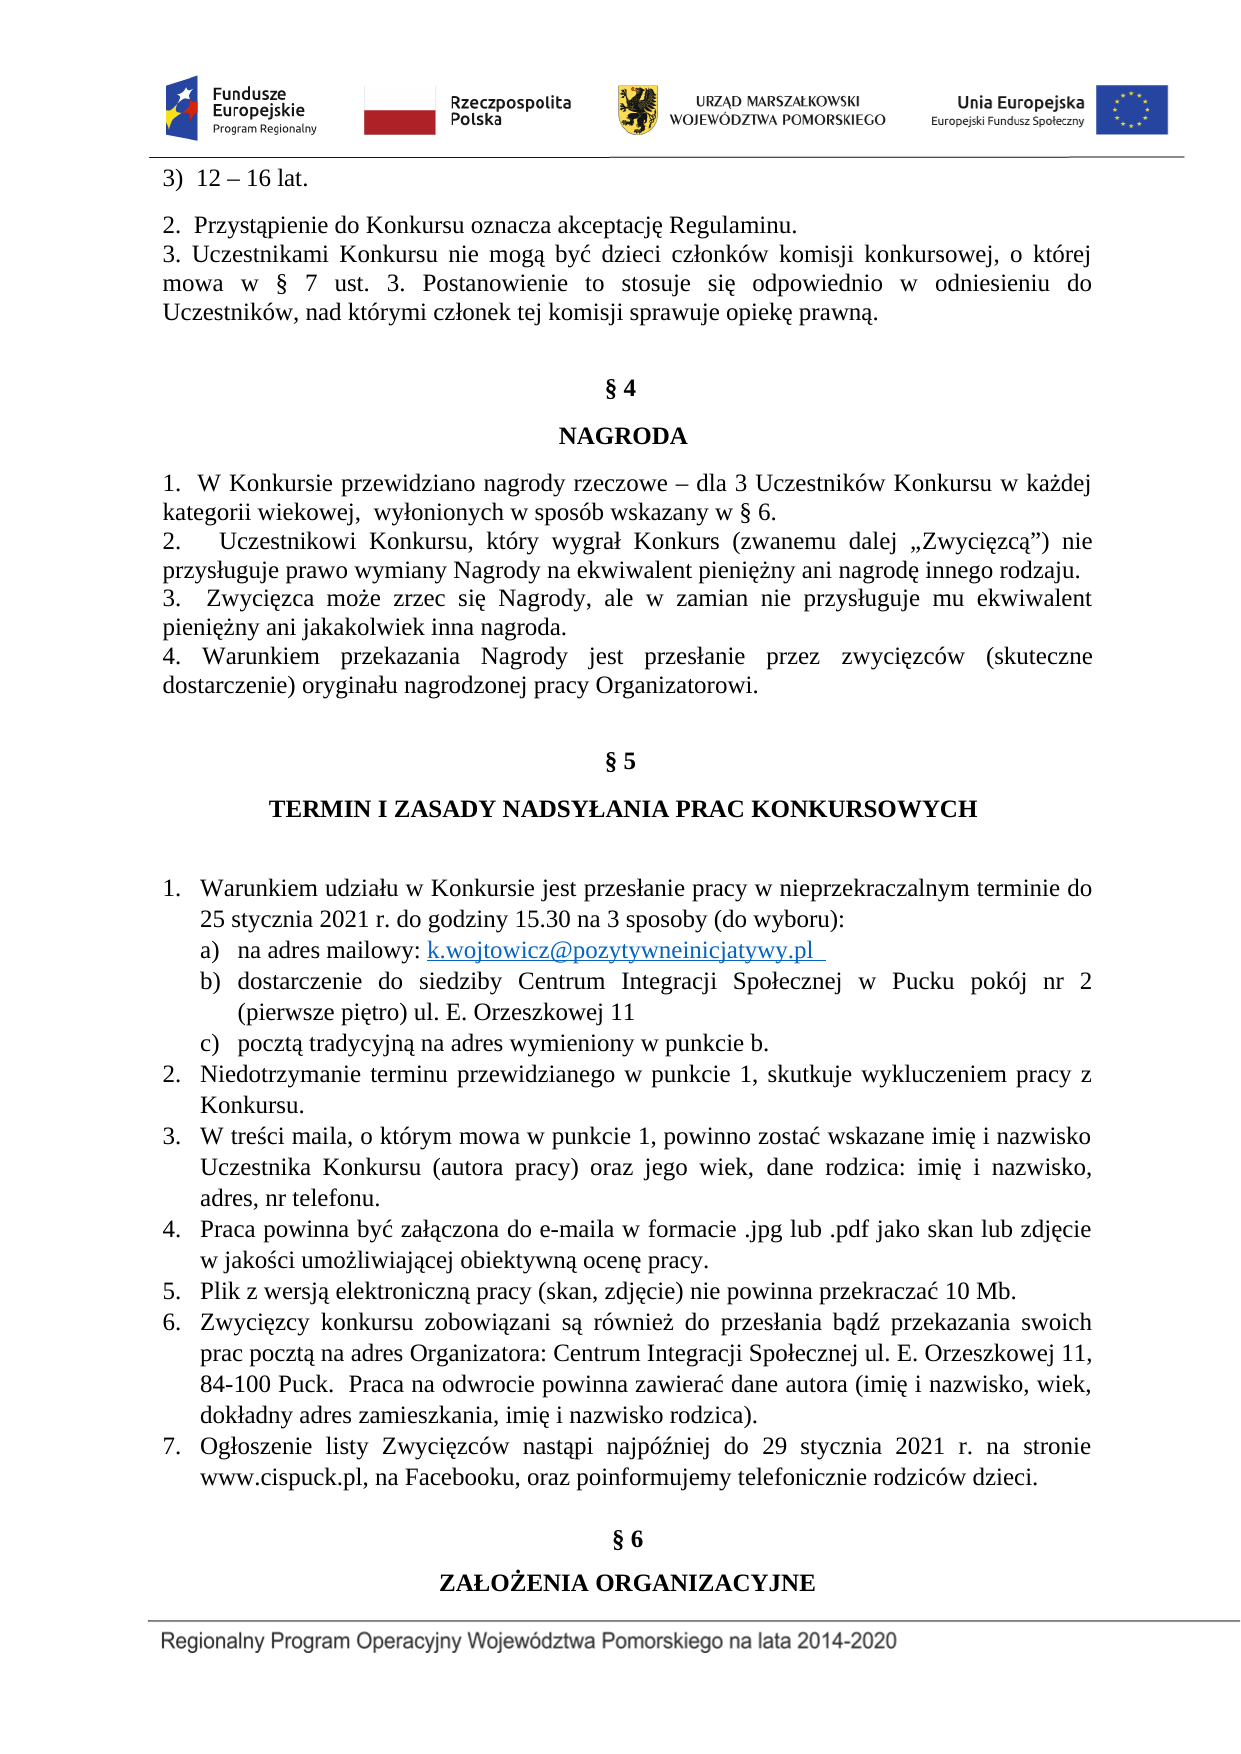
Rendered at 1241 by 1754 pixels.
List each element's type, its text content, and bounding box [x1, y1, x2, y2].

list W treści maila, o którym mowa w punkcie 1, powinno zostać wskazane imię i nazwisko Uczestnika Konkursu (autora pracy) oraz jego wiek, dane rodzica: imię i nazwisko, adres, nr telefonu. [162, 1121, 1093, 1212]
text 1. W Konkursie przewidziano nagrody rzeczowe – dla 3 Uczestników Konkursu w każdej kategorii wiekowej, wyłonionych w sposób wskazany w § 6. [162, 468, 1093, 526]
list Praca powinna być załączona do e-maila w formacie .jpg lub .pdf jako skan lub zdjęcie w jakości umożliwiającej obiektywną ocenę pracy. [162, 1214, 1093, 1274]
text § 5 [148, 746, 1093, 775]
list Plik z wersją elektroniczną pracy (skan, zdjęcie) nie powinna przekraczać 10 Mb. [162, 1276, 1093, 1305]
list ZAŁOŻENIA ORGANIZACYJNE [162, 1568, 1093, 1596]
text TERMIN I ZASADY NADSYŁANIA PRAC KONKURSOWYCH [148, 794, 1093, 823]
text 2. Przystąpienie do Konkursu oznacza akceptację Regulaminu. [162, 210, 1093, 239]
list 2. Uczestnikowi Konkursu, który wygrał Konkurs (zwanemu dalej „Zwycięzcą”) nie przysługuje prawo wymiany Nagrody na ekwiwalent pieniężny ani nagrodę innego rodzaju. [162, 526, 1093, 583]
list Ogłoszenie listy Zwycięzców nastąpi najpóźniej do 29 stycznia 2021 r. na stronie www.cispuck.pl, na Facebooku, oraz poinformujemy telefonicznie rodziców dzieci. [162, 1431, 1093, 1491]
text 3. Uczestnikami Konkursu nie mogą być dzieci członków komisji konkursowej, o której mowa w § 7 ust. 3. Postanowienie to stosuje się odpowiednio w odniesieniu do Uczestników, nad którymi członek tej komisji sprawuje opiekę prawną. [162, 239, 1093, 325]
text 3) 12 – 16 lat. [162, 163, 1093, 191]
picture [147, 73, 1193, 163]
list § 6 [162, 1524, 1093, 1553]
list Niedotrzymanie terminu przewidzianego w punkcie 1, skutkuje wykluczeniem pracy z Konkursu. [162, 1059, 1093, 1119]
list 4. Warunkiem przekazania Nagrody jest przesłanie przez zwycięzców (skuteczne dostarczenie) oryginału nagrodzonej pracy Organizatorowi. [162, 641, 1093, 698]
text NAGRODA [148, 421, 1093, 449]
list 3. Zwycięzca może zrzec się Nagrody, ale w zamian nie przysługuje mu ekwiwalent pieniężny ani jakakolwiek inna nagroda. [162, 583, 1093, 641]
list dostarczenie do siedziby Centrum Integracji Społecznej w Pucku pokój nr 2 (pierwsze piętro) ul. E. Orzeszkowej 11 [200, 966, 1093, 1026]
text § 4 [148, 373, 1093, 402]
list Warunkiem udziału w Konkursie jest przesłanie pracy w nieprzekraczalnym terminie do 25 stycznia 2021 r. do godziny 15.30 na 3 sposoby (do wyboru): [162, 873, 1093, 932]
list na adres mailowy: k.wojtowicz@pozytywneinicjatywy.pl [200, 935, 1093, 963]
list Zwycięzcy konkursu zobowiązani są również do przesłania bądź przekazania swoich prac pocztą na adres Organizatora: Centrum Integracji Społecznej ul. E. Orzeszkowej 11, 84-100 Puck. Praca na odwrocie powinna zawierać dane autora (imię i nazwisko, wiek, dokładny adres zamieszkania, imię i nazwisko rodzica). [162, 1307, 1093, 1429]
list pocztą tradycyjną na adres wymieniony w punkcie b. [200, 1028, 1093, 1057]
picture [147, 1620, 1241, 1653]
